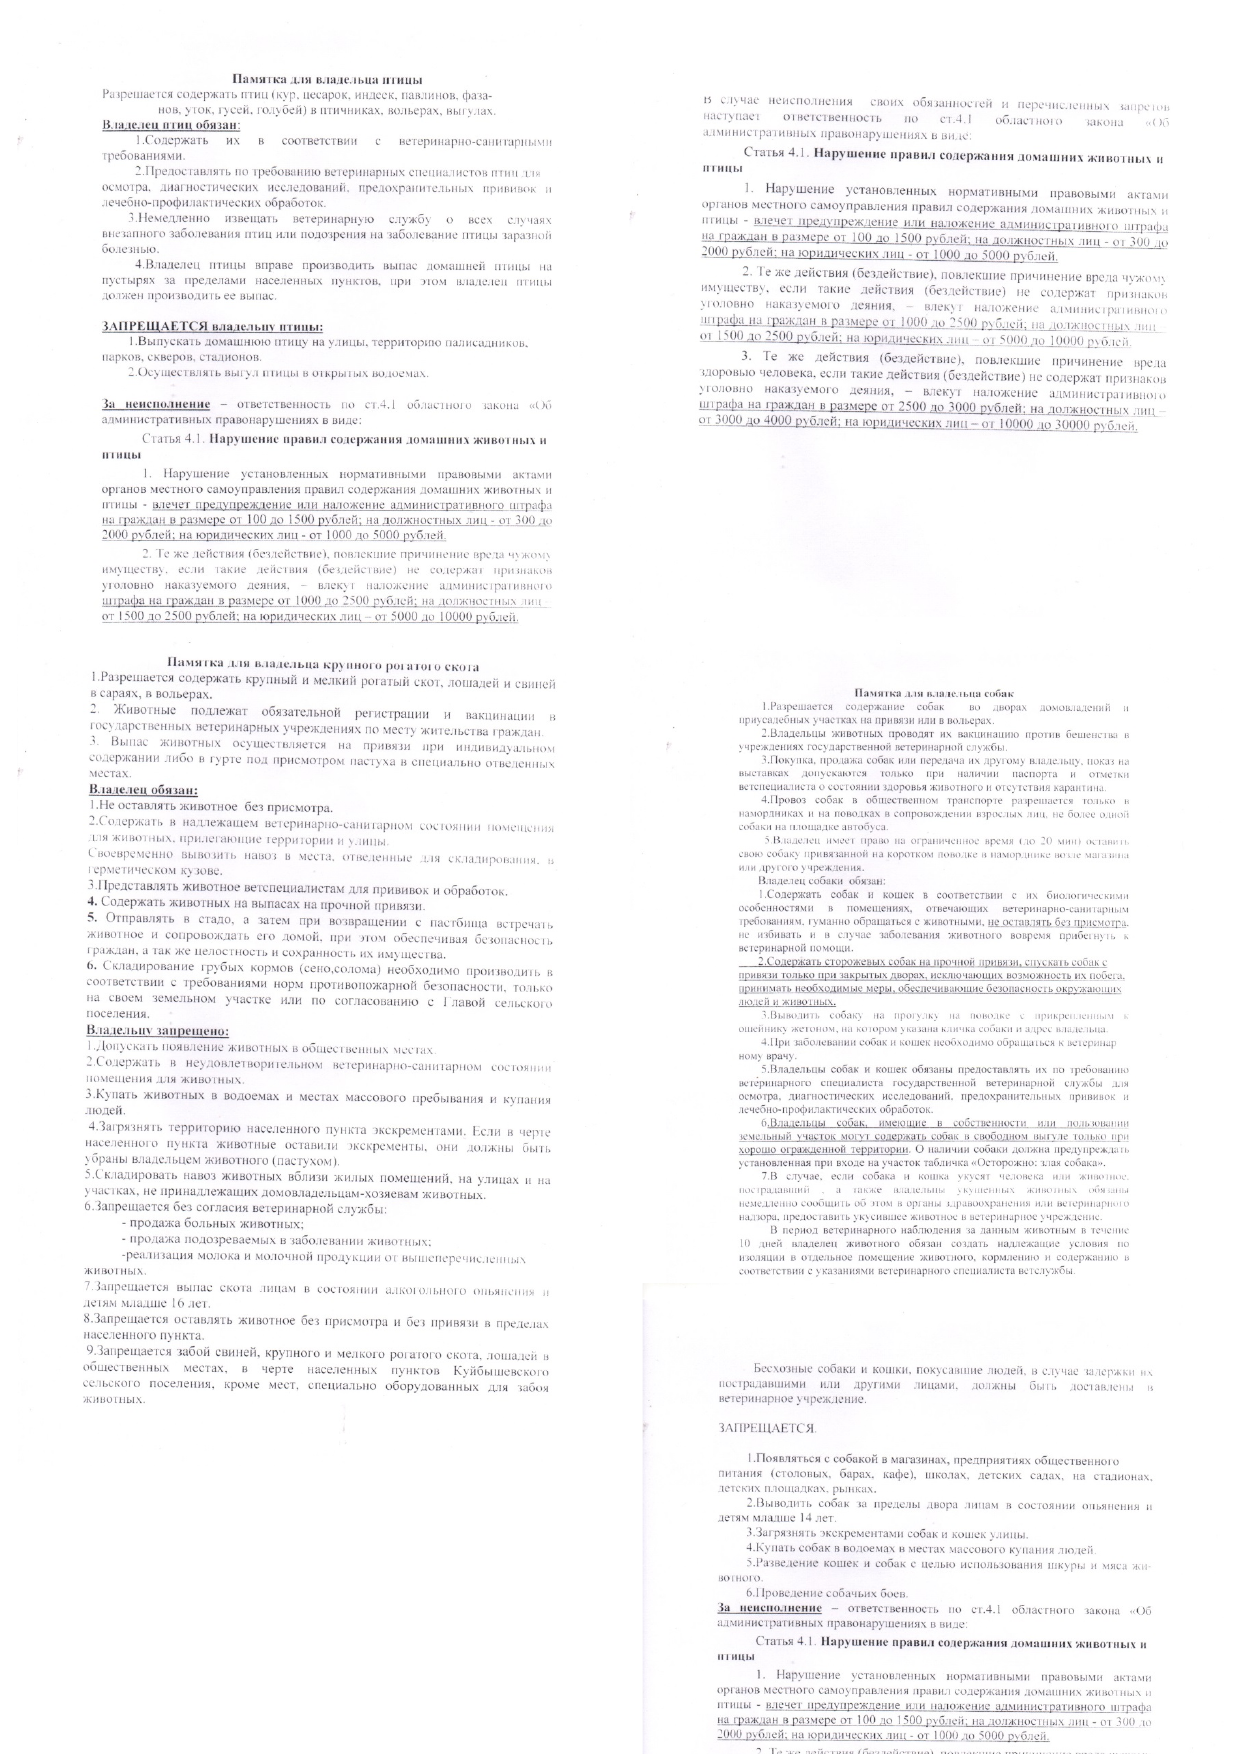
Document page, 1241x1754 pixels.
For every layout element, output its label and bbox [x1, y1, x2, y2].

picture [17, 0, 620, 1466]
picture [629, 69, 1224, 1754]
